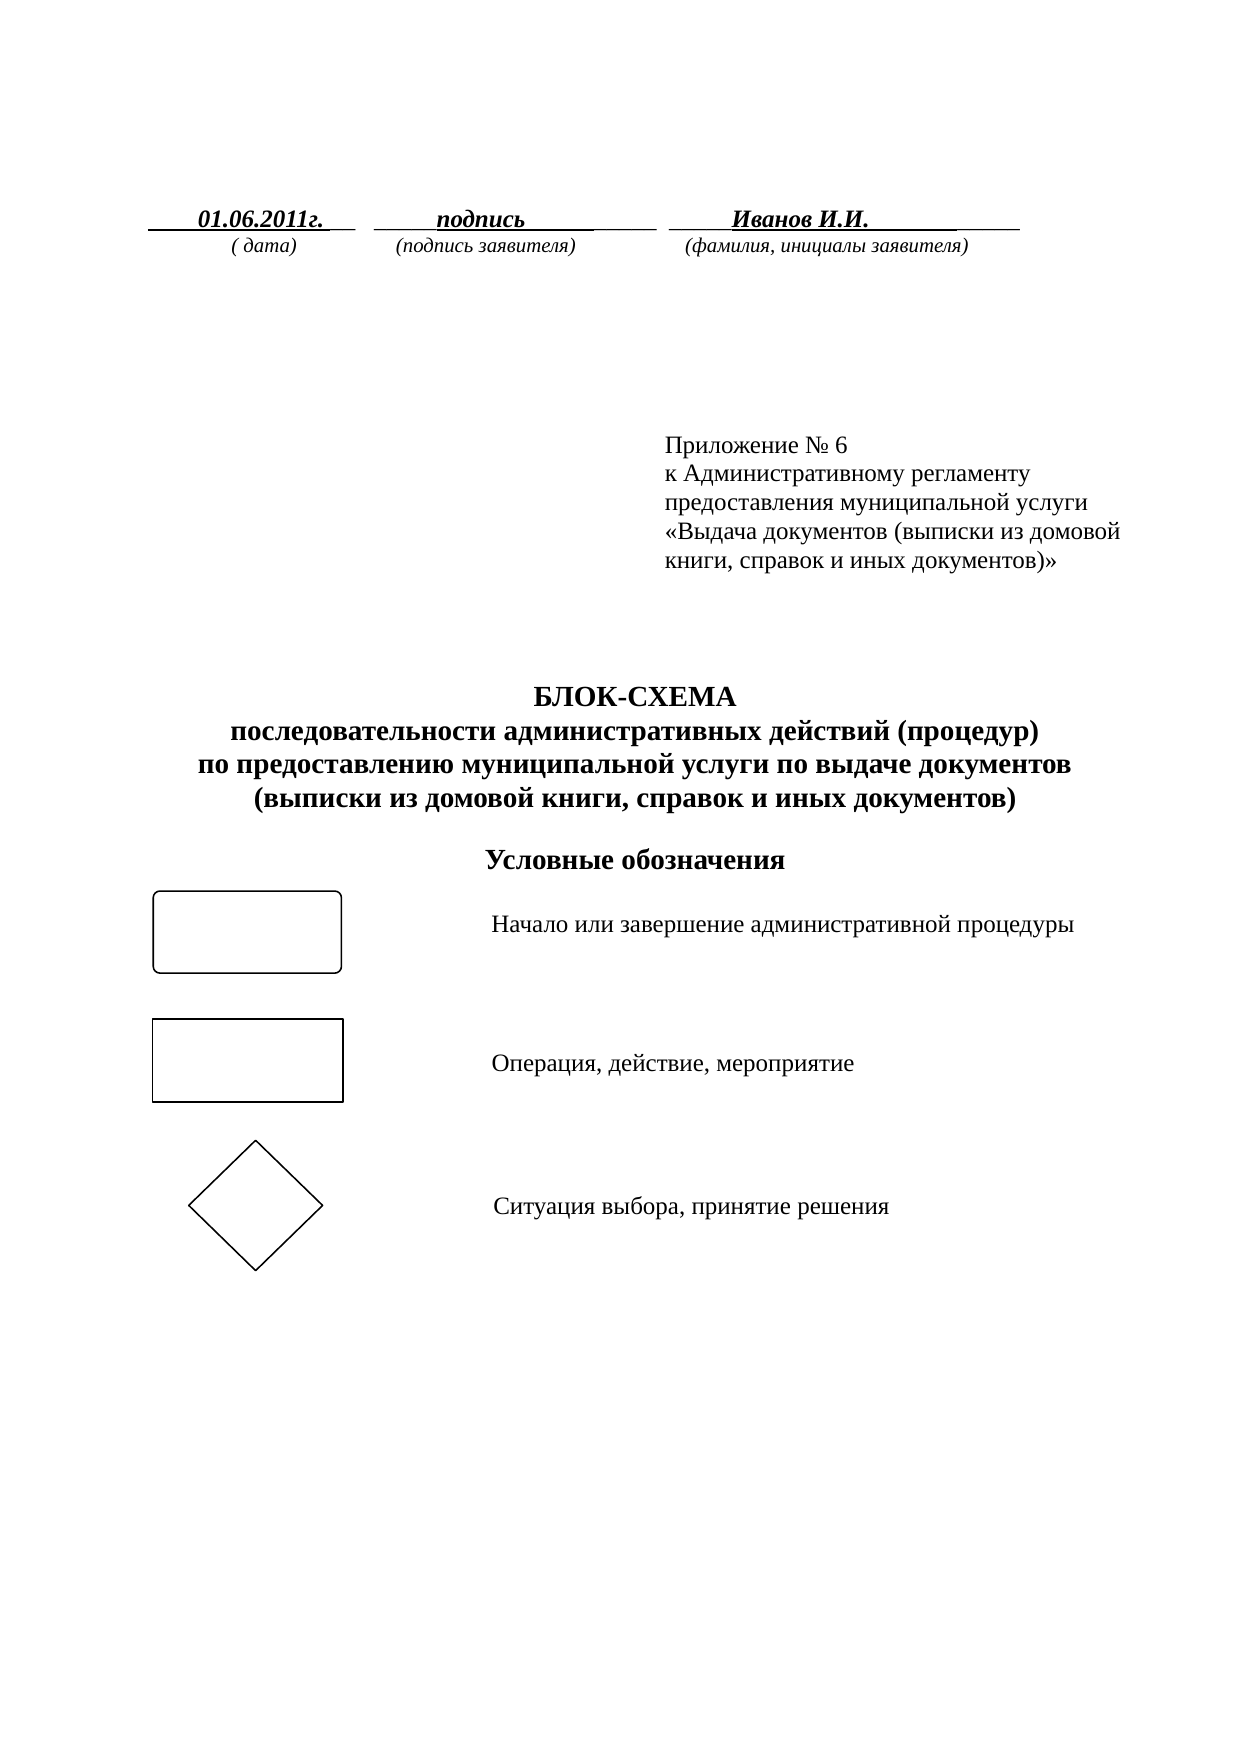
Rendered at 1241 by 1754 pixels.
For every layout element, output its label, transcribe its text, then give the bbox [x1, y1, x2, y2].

text Ситуация выбора, принятие решения [493, 1191, 1122, 1220]
text Начало или завершение административной процедуры [489, 909, 1122, 938]
text Приложение № 6 [664, 430, 1122, 458]
text БЛОК-СХЕМА [148, 679, 1122, 713]
text Условные обозначения [148, 842, 1122, 876]
text Операция, действие, мероприятие [491, 1048, 1122, 1076]
text последовательности административных действий (процедур) [148, 713, 1122, 746]
text 01.06.2011г. __ _____подпись _____ _____Иванов И.И. _____ [148, 204, 1122, 233]
text к Административному регламенту предоставления муниципальной услуги «Выдача документов (выписки из домовой книги, справок и иных документов)» [664, 458, 1122, 573]
text ( дата) (подпись заявителя) (фамилия, инициалы заявителя) [148, 233, 1122, 257]
text по предоставлению муниципальной услуги по выдаче документов (выписки из домовой книги, справок и иных документов) [148, 746, 1122, 813]
